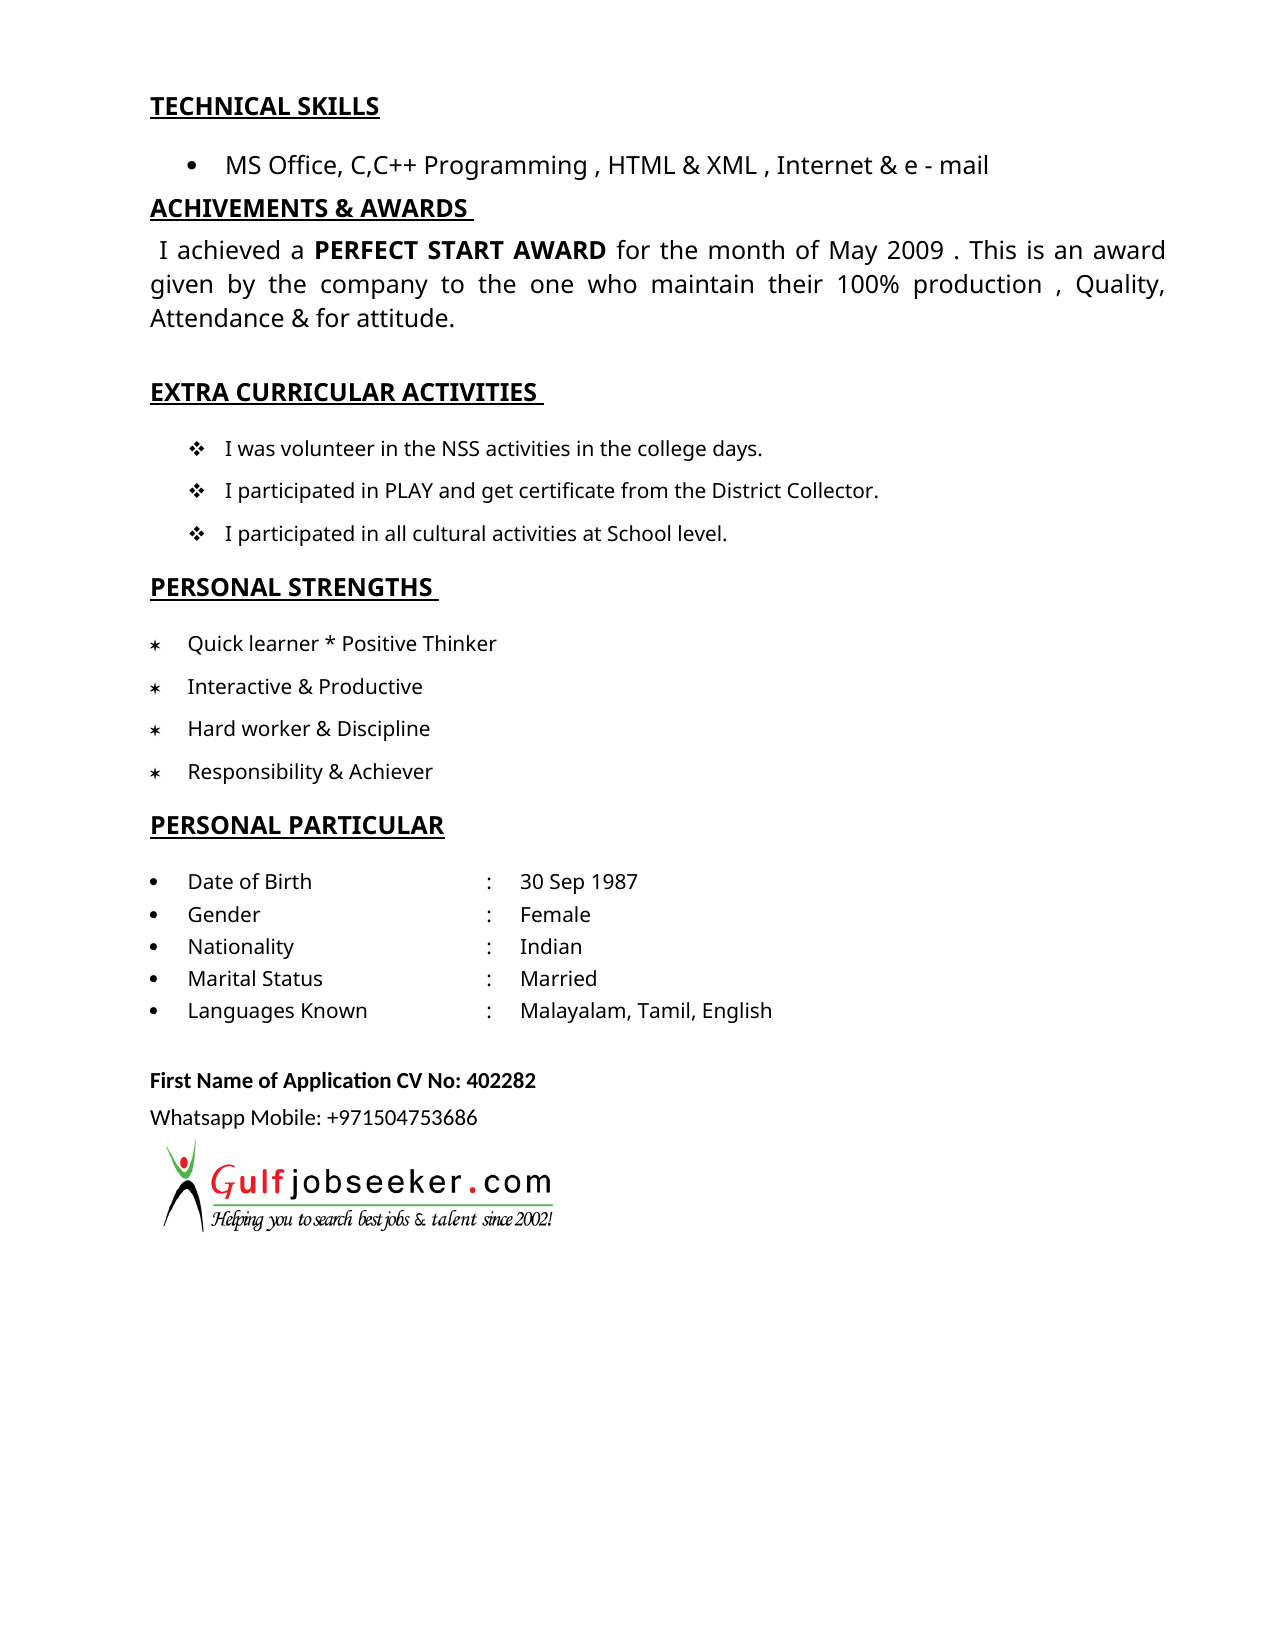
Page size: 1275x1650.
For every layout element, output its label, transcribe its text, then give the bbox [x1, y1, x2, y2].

list Responsibility & Achiever [150, 757, 1167, 786]
table_header 30 Sep 1987 [509, 868, 1178, 900]
list Interactive & Productive [150, 672, 1167, 700]
list MS Office, C,C++ Programming , HTML & XML , Internet & e - mail [187, 148, 1167, 182]
text PERSONAL STRENGTHS [150, 570, 1167, 604]
text I achieved a PERFECT START AWARD for the month of May 2009 . This is an award given by the company to the one who maintain their 100% production , Quality, Attendance & for attitude. [150, 233, 1167, 335]
table_header : [475, 868, 509, 900]
table_cell : [475, 997, 509, 1029]
picture [150, 1139, 577, 1235]
table_cell Female [509, 900, 1178, 932]
table_cell Marital Status [139, 964, 475, 997]
text EXTRA CURRICULAR ACTIVITIES [150, 374, 1167, 408]
table_cell Languages Known [139, 997, 475, 1029]
text ACHIVEMENTS & AWARDS [150, 190, 1167, 224]
list Quick learner * Positive Thinker [150, 629, 1167, 658]
text PERSONAL PARTICULAR [150, 808, 1167, 842]
table_cell Malayalam, Tamil, English [509, 997, 1178, 1029]
table_cell Indian [509, 932, 1178, 964]
list I was volunteer in the NSS activities in the college days. [187, 434, 1167, 462]
text TECHNICAL SKILLS [150, 89, 1167, 123]
table_cell Nationality [139, 932, 475, 964]
list I participated in all cultural activities at School level. [187, 519, 1167, 547]
table_cell Married [509, 964, 1178, 997]
table_header Date of Birth [139, 868, 475, 900]
table_cell : [475, 964, 509, 997]
text First Name of Application CV No: 402282 [150, 1066, 1167, 1094]
table_cell : [475, 900, 509, 932]
text Whatsapp Mobile: +971504753686 [150, 1103, 1167, 1131]
list I participated in PLAY and get certificate from the District Collector. [187, 476, 1167, 505]
list Hard worker & Discipline [150, 714, 1167, 743]
table_cell Gender [139, 900, 475, 932]
table_cell : [475, 932, 509, 964]
